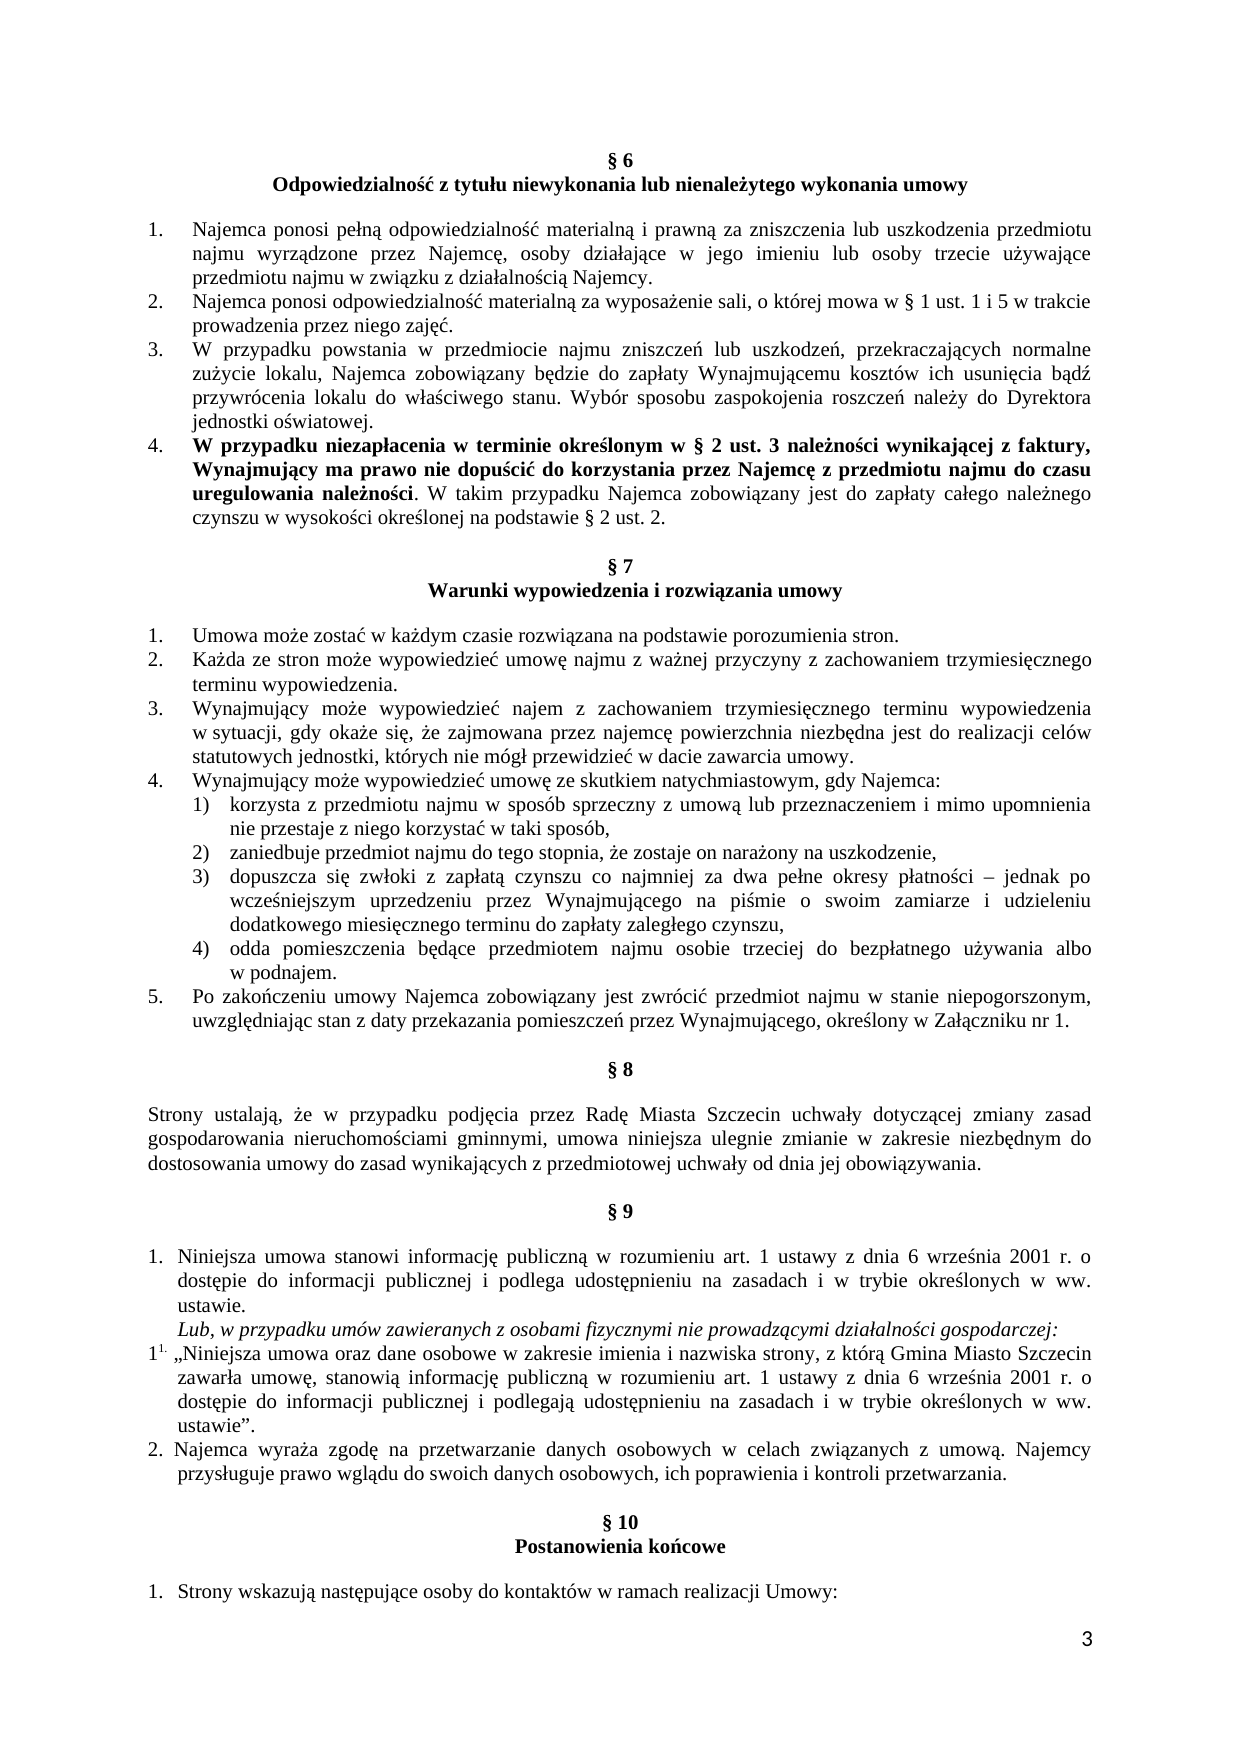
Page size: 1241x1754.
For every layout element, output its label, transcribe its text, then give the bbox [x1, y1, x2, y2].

text Odpowiedzialność z tytułu niewykonania lub nienależytego wykonania umowy [148, 172, 1093, 196]
text Strony ustalają, że w przypadku podjęcia przez Radę Miasta Szczecin uchwały dotyczącej zmiany zasad gospodarowania nieruchomościami gminnymi, umowa niniejsza ulegnie zmianie w zakresie niezbędnym do dostosowania umowy do zasad wynikających z przedmiotowej uchwały od dnia jej obowiązywania. [148, 1102, 1093, 1174]
list Strony wskazują następujące osoby do kontaktów w ramach realizacji Umowy: [148, 1579, 1093, 1603]
text § 7 [148, 554, 1093, 578]
text 11. „Niniejsza umowa oraz dane osobowe w zakresie imienia i nazwiska strony, z którą Gmina Miasto Szczecin zawarła umowę, stanowią informację publiczną w rozumieniu art. 1 ustawy z dnia 6 września 2001 r. o dostępie do informacji publicznej i podlegają udostępnieniu na zasadach i w trybie określonych w ww. ustawie”. [148, 1341, 1093, 1437]
list Najemca ponosi pełną odpowiedzialność materialną i prawną za zniszczenia lub uszkodzenia przedmiotu najmu wyrządzone przez Najemcę, osoby działające w jego imieniu lub osoby trzecie używające przedmiotu najmu w związku z działalnością Najemcy. [148, 217, 1093, 289]
list Niniejsza umowa stanowi informację publiczną w rozumieniu art. 1 ustawy z dnia 6 września 2001 r. o dostępie do informacji publicznej i podlega udostępnieniu na zasadach i w trybie określonych w ww. ustawie. [148, 1244, 1093, 1317]
list zaniedbuje przedmiot najmu do tego stopnia, że zostaje on narażony na uszkodzenie, [192, 840, 1093, 864]
list Wynajmujący może wypowiedzieć umowę ze skutkiem natychmiastowym, gdy Najemca: [148, 768, 1093, 792]
text § 8 [148, 1057, 1093, 1081]
text § 6 [148, 148, 1093, 172]
text § 9 [148, 1199, 1093, 1223]
list Wynajmujący może wypowiedzieć najem z zachowaniem trzymiesięcznego terminu wypowiedzenia w sytuacji, gdy okaże się, że zajmowana przez najemcę powierzchnia niezbędna jest do realizacji celów statutowych jednostki, których nie mógł przewidzieć w dacie zawarcia umowy. [148, 696, 1093, 768]
list dopuszcza się zwłoki z zapłatą czynszu co najmniej za dwa pełne okresy płatności – jednak po wcześniejszym uprzedzeniu przez Wynajmującego na piśmie o swoim zamiarze i udzieleniu dodatkowego miesięcznego terminu do zapłaty zaległego czynszu, [192, 864, 1093, 936]
text Warunki wypowiedzenia i rozwiązania umowy [148, 578, 1093, 602]
list Po zakończeniu umowy Najemca zobowiązany jest zwrócić przedmiot najmu w stanie niepogorszonym, uwzględniając stan z daty przekazania pomieszczeń przez Wynajmującego, określony w Załączniku nr 1. [148, 984, 1093, 1032]
list Lub, w przypadku umów zawieranych z osobami fizycznymi nie prowadzącymi działalności gospodarczej: [177, 1317, 1093, 1341]
list Każda ze stron może wypowiedzieć umowę najmu z ważnej przyczyny z zachowaniem trzymiesięcznego terminu wypowiedzenia. [148, 647, 1093, 696]
list korzysta z przedmiotu najmu w sposób sprzeczny z umową lub przeznaczeniem i mimo upomnienia nie przestaje z niego korzystać w taki sposób, [192, 792, 1093, 840]
list odda pomieszczenia będące przedmiotem najmu osobie trzeciej do bezpłatnego używania albo w podnajem. [192, 936, 1093, 984]
list Umowa może zostać w każdym czasie rozwiązana na podstawie porozumienia stron. [148, 623, 1093, 647]
text Postanowienia końcowe [148, 1534, 1093, 1558]
text 2. Najemca wyraża zgodę na przetwarzanie danych osobowych w celach związanych z umową. Najemcy przysługuje prawo wglądu do swoich danych osobowych, ich poprawienia i kontroli przetwarzania. [148, 1437, 1093, 1485]
list W przypadku niezapłacenia w terminie określonym w § 2 ust. 3 należności wynikającej z faktury, Wynajmujący ma prawo nie dopuścić do korzystania przez Najemcę z przedmiotu najmu do czasu uregulowania należności. W takim przypadku Najemca zobowiązany jest do zapłaty całego należnego czynszu w wysokości określonej na podstawie § 2 ust. 2. [148, 433, 1093, 529]
list Najemca ponosi odpowiedzialność materialną za wyposażenie sali, o której mowa w § 1 ust. 1 i 5 w trakcie prowadzenia przez niego zajęć. [148, 289, 1093, 337]
text § 10 [148, 1510, 1093, 1534]
list W przypadku powstania w przedmiocie najmu zniszczeń lub uszkodzeń, przekraczających normalne zużycie lokalu, Najemca zobowiązany będzie do zapłaty Wynajmującemu kosztów ich usunięcia bądź przywrócenia lokalu do właściwego stanu. Wybór sposobu zaspokojenia roszczeń należy do Dyrektora jednostki oświatowej. [148, 337, 1093, 433]
